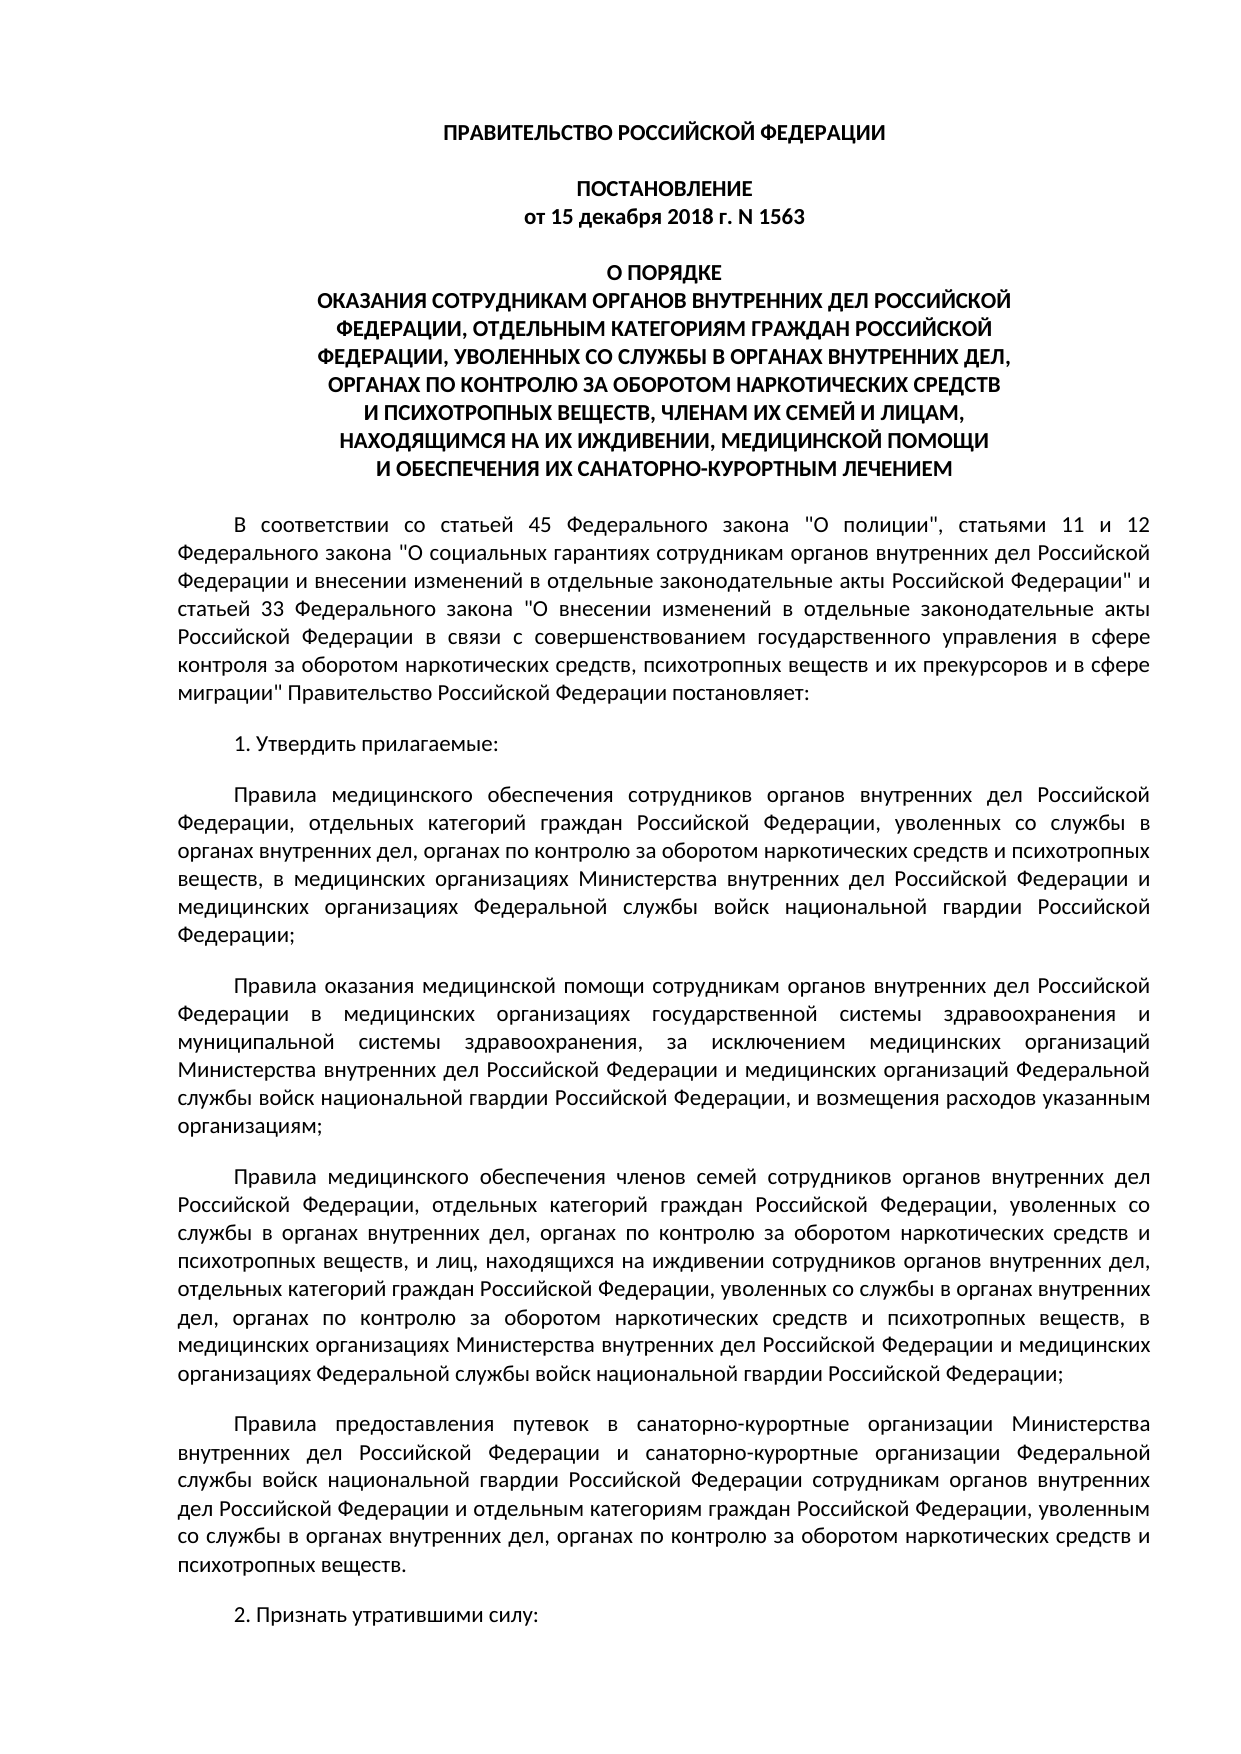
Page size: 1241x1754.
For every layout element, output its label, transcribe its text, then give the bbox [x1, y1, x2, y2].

text В соответствии со статьей 45 Федерального закона "О полиции", статьями 11 и 12 Федерального закона "О социальных гарантиях сотрудникам органов внутренних дел Российской Федерации и внесении изменений в отдельные законодательные акты Российской Федерации" и статьей 33 Федерального закона "О внесении изменений в отдельные законодательные акты Российской Федерации в связи с совершенствованием государственного управления в сфере контроля за оборотом наркотических средств, психотропных веществ и их прекурсоров и в сфере миграции" Правительство Российской Федерации постановляет: [177, 510, 1152, 707]
text Правила медицинского обеспечения членов семей сотрудников органов внутренних дел Российской Федерации, отдельных категорий граждан Российской Федерации, уволенных со службы в органах внутренних дел, органах по контролю за оборотом наркотических средств и психотропных веществ, и лиц, находящихся на иждивении сотрудников органов внутренних дел, отдельных категорий граждан Российской Федерации, уволенных со службы в органах внутренних дел, органах по контролю за оборотом наркотических средств и психотропных веществ, в медицинских организациях Министерства внутренних дел Российской Федерации и медицинских организациях Федеральной службы войск национальной гвардии Российской Федерации; [177, 1162, 1152, 1387]
text Правила предоставления путевок в санаторно-курортные организации Министерства внутренних дел Российской Федерации и санаторно-курортные организации Федеральной службы войск национальной гвардии Российской Федерации сотрудникам органов внутренних дел Российской Федерации и отдельным категориям граждан Российской Федерации, уволенным со службы в органах внутренних дел, органах по контролю за оборотом наркотических средств и психотропных веществ. [177, 1409, 1152, 1578]
title ОРГАНАХ ПО КОНТРОЛЮ ЗА ОБОРОТОМ НАРКОТИЧЕСКИХ СРЕДСТВ [177, 370, 1152, 398]
text Правила медицинского обеспечения сотрудников органов внутренних дел Российской Федерации, отдельных категорий граждан Российской Федерации, уволенных со службы в органах внутренних дел, органах по контролю за оборотом наркотических средств и психотропных веществ, в медицинских организациях Министерства внутренних дел Российской Федерации и медицинских организациях Федеральной службы войск национальной гвардии Российской Федерации; [177, 780, 1152, 948]
text 1. Утвердить прилагаемые: [177, 729, 1152, 757]
title ФЕДЕРАЦИИ, УВОЛЕННЫХ СО СЛУЖБЫ В ОРГАНАХ ВНУТРЕННИХ ДЕЛ, [177, 342, 1152, 370]
title О ПОРЯДКЕ [177, 258, 1152, 286]
title ПОСТАНОВЛЕНИЕ [177, 174, 1152, 202]
text 2. Признать утратившими силу: [177, 1601, 1152, 1629]
title ФЕДЕРАЦИИ, ОТДЕЛЬНЫМ КАТЕГОРИЯМ ГРАЖДАН РОССИЙСКОЙ [177, 314, 1152, 342]
title И ОБЕСПЕЧЕНИЯ ИХ САНАТОРНО-КУРОРТНЫМ ЛЕЧЕНИЕМ [177, 454, 1152, 482]
title НАХОДЯЩИМСЯ НА ИХ ИЖДИВЕНИИ, МЕДИЦИНСКОЙ ПОМОЩИ [177, 426, 1152, 454]
title от 15 декабря 2018 г. N 1563 [177, 202, 1152, 230]
title ОКАЗАНИЯ СОТРУДНИКАМ ОРГАНОВ ВНУТРЕННИХ ДЕЛ РОССИЙСКОЙ [177, 286, 1152, 314]
title И ПСИХОТРОПНЫХ ВЕЩЕСТВ, ЧЛЕНАМ ИХ СЕМЕЙ И ЛИЦАМ, [177, 398, 1152, 426]
text Правила оказания медицинской помощи сотрудникам органов внутренних дел Российской Федерации в медицинских организациях государственной системы здравоохранения и муниципальной системы здравоохранения, за исключением медицинских организаций Министерства внутренних дел Российской Федерации и медицинских организаций Федеральной службы войск национальной гвардии Российской Федерации, и возмещения расходов указанным организациям; [177, 971, 1152, 1139]
title ПРАВИТЕЛЬСТВО РОССИЙСКОЙ ФЕДЕРАЦИИ [177, 118, 1152, 146]
